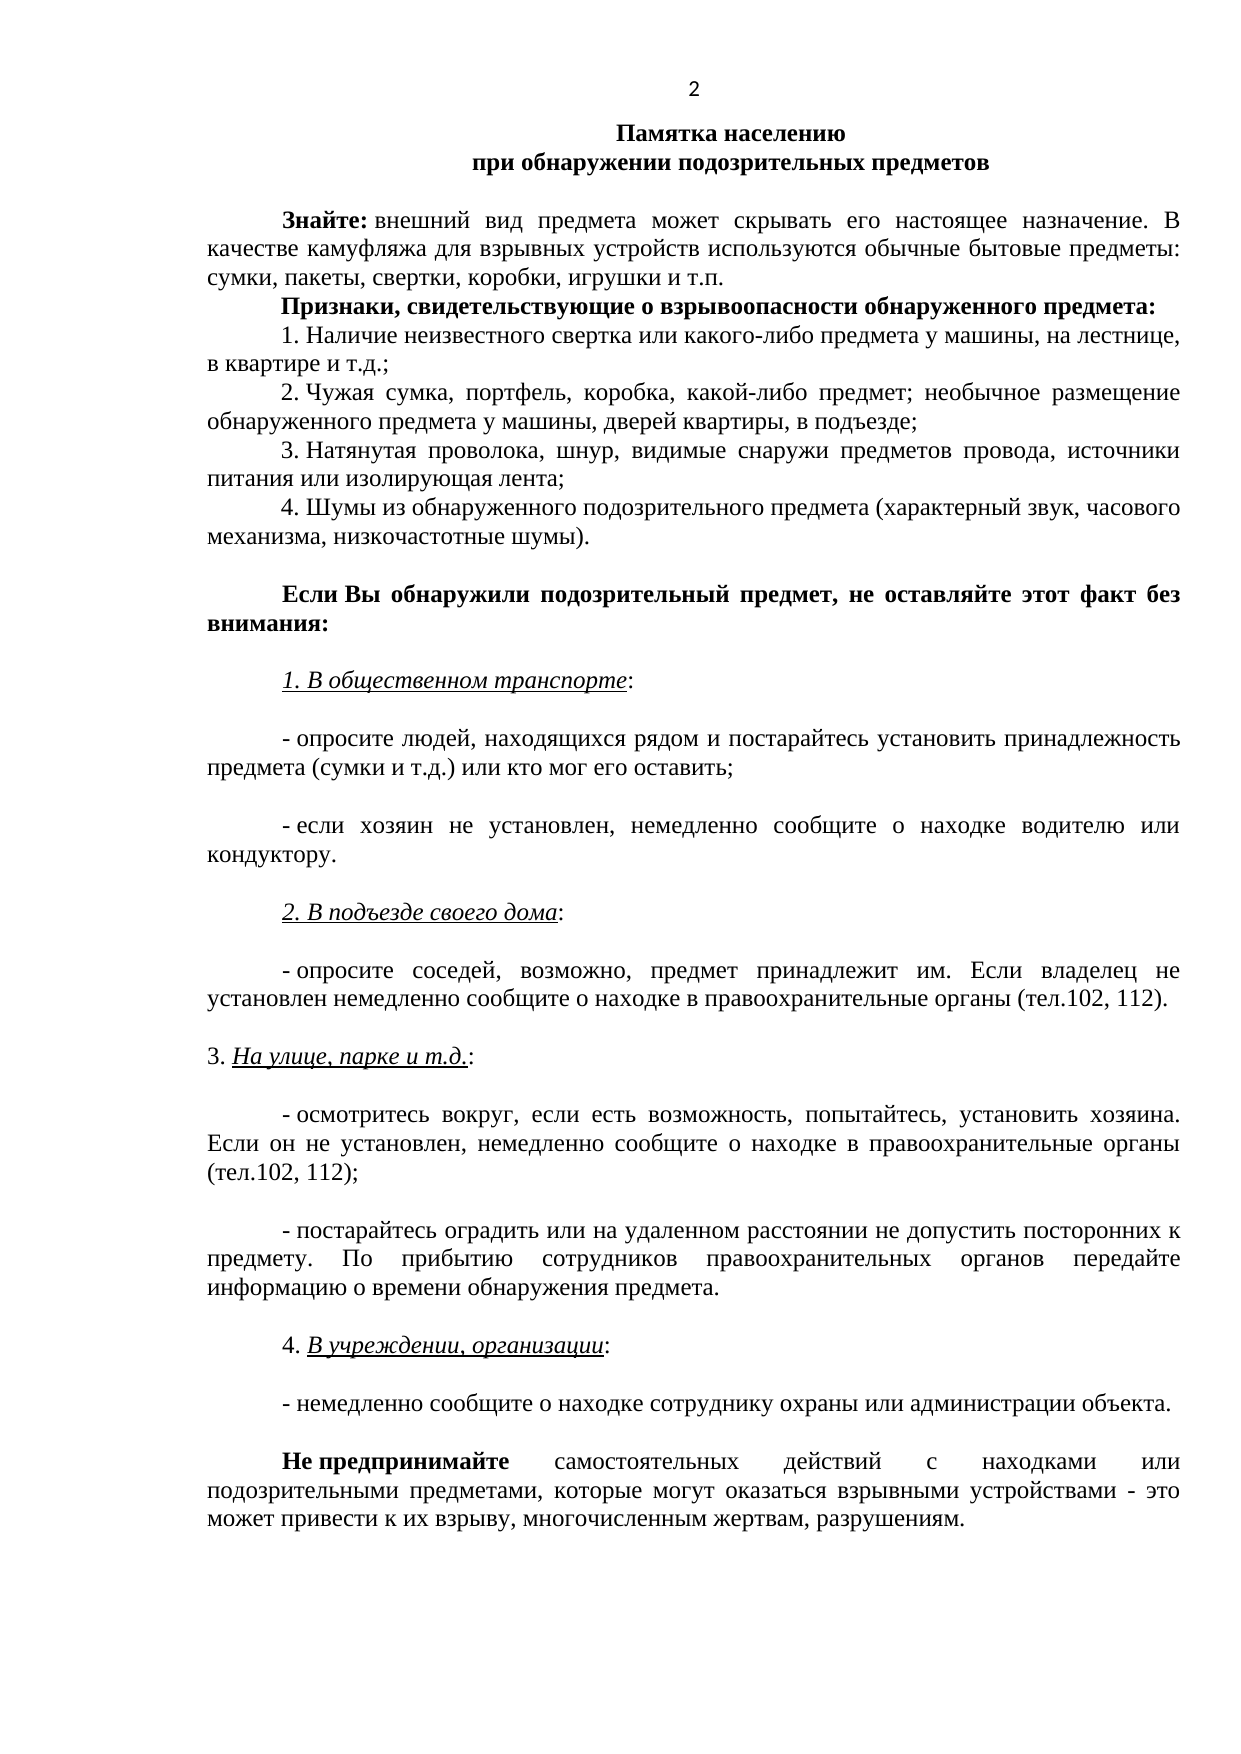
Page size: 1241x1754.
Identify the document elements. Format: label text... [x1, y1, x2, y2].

text Памятка населению [207, 118, 1181, 147]
text Признаки, свидетельствующие о взрывоопасности обнаруженного предмета: [207, 291, 1181, 320]
text 2. Чужая сумка, портфель, коробка, какой-либо предмет; необычное размещение обнаруженного предмета у машины, дверей квартиры, в подъезде; [207, 377, 1181, 435]
text - если хозяин не установлен, немедленно сообщите о находке водителю или кондуктору. [207, 810, 1181, 868]
text - немедленно сообщите о находке сотруднику охраны или администрации объекта. [207, 1388, 1181, 1417]
text Знайте: внешний вид предмета может скрывать его настоящее назначение. В качестве камуфляжа для взрывных устройств используются обычные бытовые предметы: сумки, пакеты, свертки, коробки, игрушки и т.п. [207, 205, 1181, 291]
text 1. Наличие неизвестного свертка или какого-либо предмета у машины, на лестнице, в квартире и т.д.; [207, 320, 1181, 377]
text 3. Натянутая проволока, шнур, видимые снаружи предметов провода, источники питания или изолирующая лента; [207, 435, 1181, 492]
text 2. В подъезде своего дома: [282, 897, 1181, 926]
text Не предпринимайте самостоятельных действий с находками или подозрительными предметами, которые могут оказаться взрывными устройствами - это может привести к их взрыву, многочисленным жертвам, разрушениям. [207, 1446, 1181, 1532]
text 1. В общественном транспорте: [282, 666, 1181, 694]
text - опросите соседей, возможно, предмет принадлежит им. Если владелец не установлен немедленно сообщите о находке в правоохранительные органы (тел.102, 112). [207, 955, 1181, 1012]
text при обнаружении подозрительных предметов [207, 147, 1181, 176]
text 3. На улице, парке и т.д.: [207, 1041, 1181, 1070]
text - опросите людей, находящихся рядом и постарайтесь установить принадлежность предмета (сумки и т.д.) или кто мог его оставить; [207, 723, 1181, 781]
text Если Вы обнаружили подозрительный предмет, не оставляйте этот факт без внимания: [207, 579, 1181, 636]
text 4. Шумы из обнаруженного подозрительного предмета (характерный звук, часового механизма, низкочастотные шумы). [207, 492, 1181, 550]
text 4. В учреждении, организации: [207, 1330, 1181, 1359]
text - осмотритесь вокруг, если есть возможность, попытайтесь, установить хозяина. Если он не установлен, немедленно сообщите о находке в правоохранительные органы (тел.102, 112); [207, 1099, 1181, 1186]
text - постарайтесь оградить или на удаленном расстоянии не допустить посторонних к предмету. По прибытию сотрудников правоохранительных органов передайте информацию о времени обнаружения предмета. [207, 1215, 1181, 1301]
